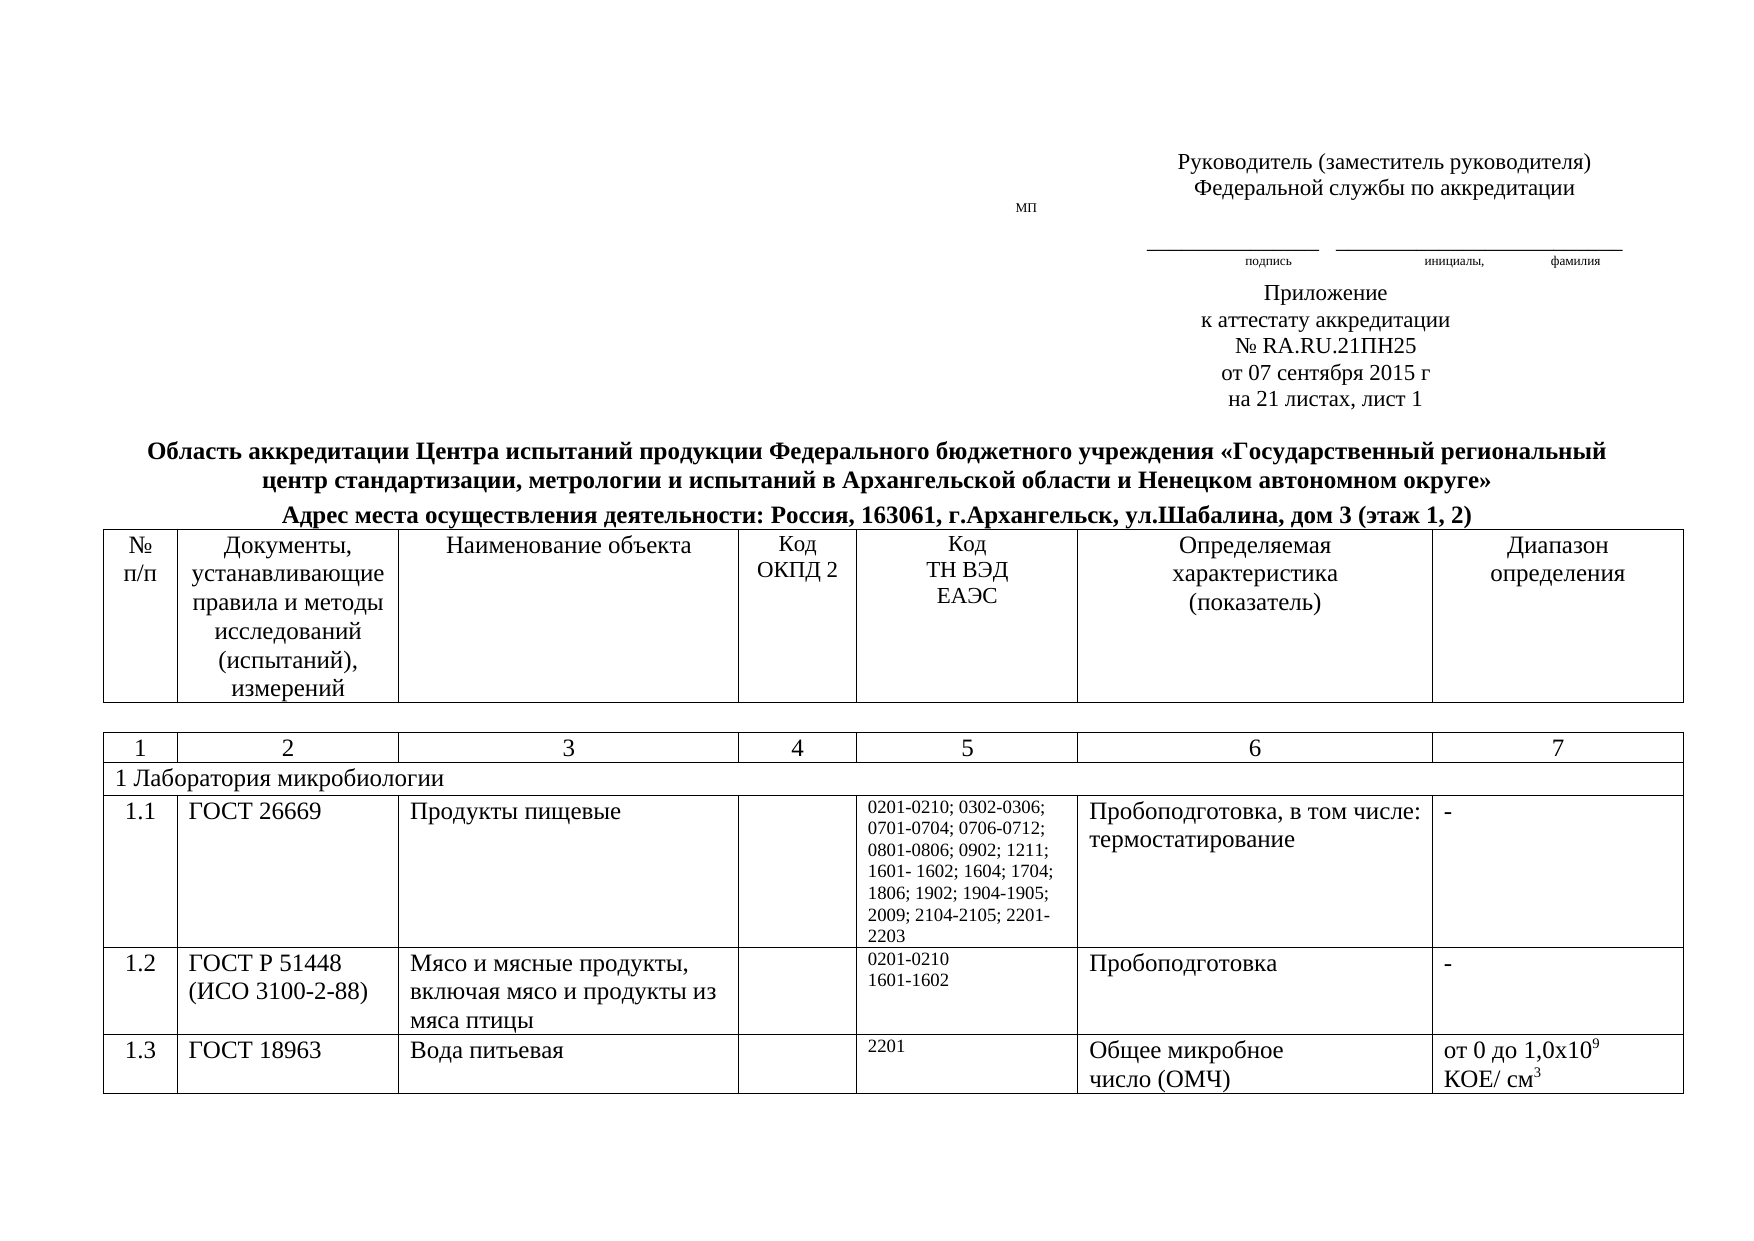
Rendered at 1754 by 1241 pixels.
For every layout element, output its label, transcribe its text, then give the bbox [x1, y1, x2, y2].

table_cell [739, 1035, 856, 1092]
table_cell ГОСТ Р 51448 (ИСО 3100-2-88) [178, 948, 398, 1034]
table_header 3 [399, 733, 738, 762]
table_cell - [1433, 948, 1683, 1034]
table_cell 1.2 [104, 948, 177, 1034]
table_cell - [1433, 796, 1683, 947]
table_cell Приложение к аттестату аккредитации № RA.RU.21ПН25 от 07 сентября 2015 г на 21 листах, лист 1 [1004, 280, 1647, 411]
table_cell 1.1 [104, 796, 177, 947]
table_header Диапазон определения [1433, 530, 1683, 702]
table_cell Пробоподготовка [1078, 948, 1432, 1034]
table_cell Продукты пищевые [399, 796, 738, 947]
table_cell 2201 [857, 1035, 1077, 1092]
table_header Код ОКПД 2 [739, 530, 856, 702]
table_header 5 [857, 733, 1077, 762]
table_header Код ТН ВЭД ЕАЭС [857, 530, 1077, 702]
table_cell Пробоподготовка, в том числе: термостатирование [1078, 796, 1432, 947]
table_cell Вода питьевая [399, 1035, 738, 1092]
table_header 1 [104, 733, 177, 762]
table_header Наименование объекта [399, 530, 738, 702]
table_header № п/п [104, 530, 177, 702]
table_header 4 [739, 733, 856, 762]
table_cell Мясо и мясные продукты, включая мясо и продукты из мяса птицы [399, 948, 738, 1034]
table_cell от 0 до 1,0х109 КОЕ/ см3 [1433, 1035, 1683, 1092]
table_cell ГОСТ 26669 [178, 796, 398, 947]
table_header Определяемая характеристика (показатель) [1078, 530, 1432, 702]
table_cell Общее микробное число (ОМЧ) [1078, 1035, 1432, 1092]
table_cell [739, 796, 856, 947]
table_cell 0201-0210; 0302-0306; 0701-0704; 0706-0712; 0801-0806; 0902; 1211; 1601- 1602; 1604; 1704; 1806; 1902; 1904-1905; 2009; 2104-2105; 2201-2203 [857, 796, 1077, 947]
table_header Руководитель (заместитель руководителя) Федеральной службы по аккредитации _______________ _________________________ подпись инициалы, фамилия [1122, 148, 1647, 279]
table_cell 1.3 [104, 1035, 177, 1092]
table_header 7 [1433, 733, 1683, 762]
subtitle Область аккредитации Центра испытаний продукции Федерального бюджетного учреждения «Государственный региональный центр стандартизации, метрологии и испытаний в Архангельской области и Ненецком автономном округе» [118, 436, 1636, 494]
table_cell [739, 948, 856, 1034]
table_cell 1 Лаборатория микробиологии [104, 763, 1683, 795]
table_header 2 [178, 733, 398, 762]
table_header МП [1004, 148, 1122, 279]
table_cell ГОСТ 18963 [178, 1035, 398, 1092]
table_header Документы, устанавливающие правила и методы исследований (испытаний), измерений [178, 530, 398, 702]
table_header 6 [1078, 733, 1432, 762]
table_cell 0201-0210 1601-1602 [857, 948, 1077, 1034]
text Адрес места осуществления деятельности: Россия, 163061, г.Архангельск, ул.Шабалина, дом 3 (этаж 1, 2) [118, 500, 1636, 529]
